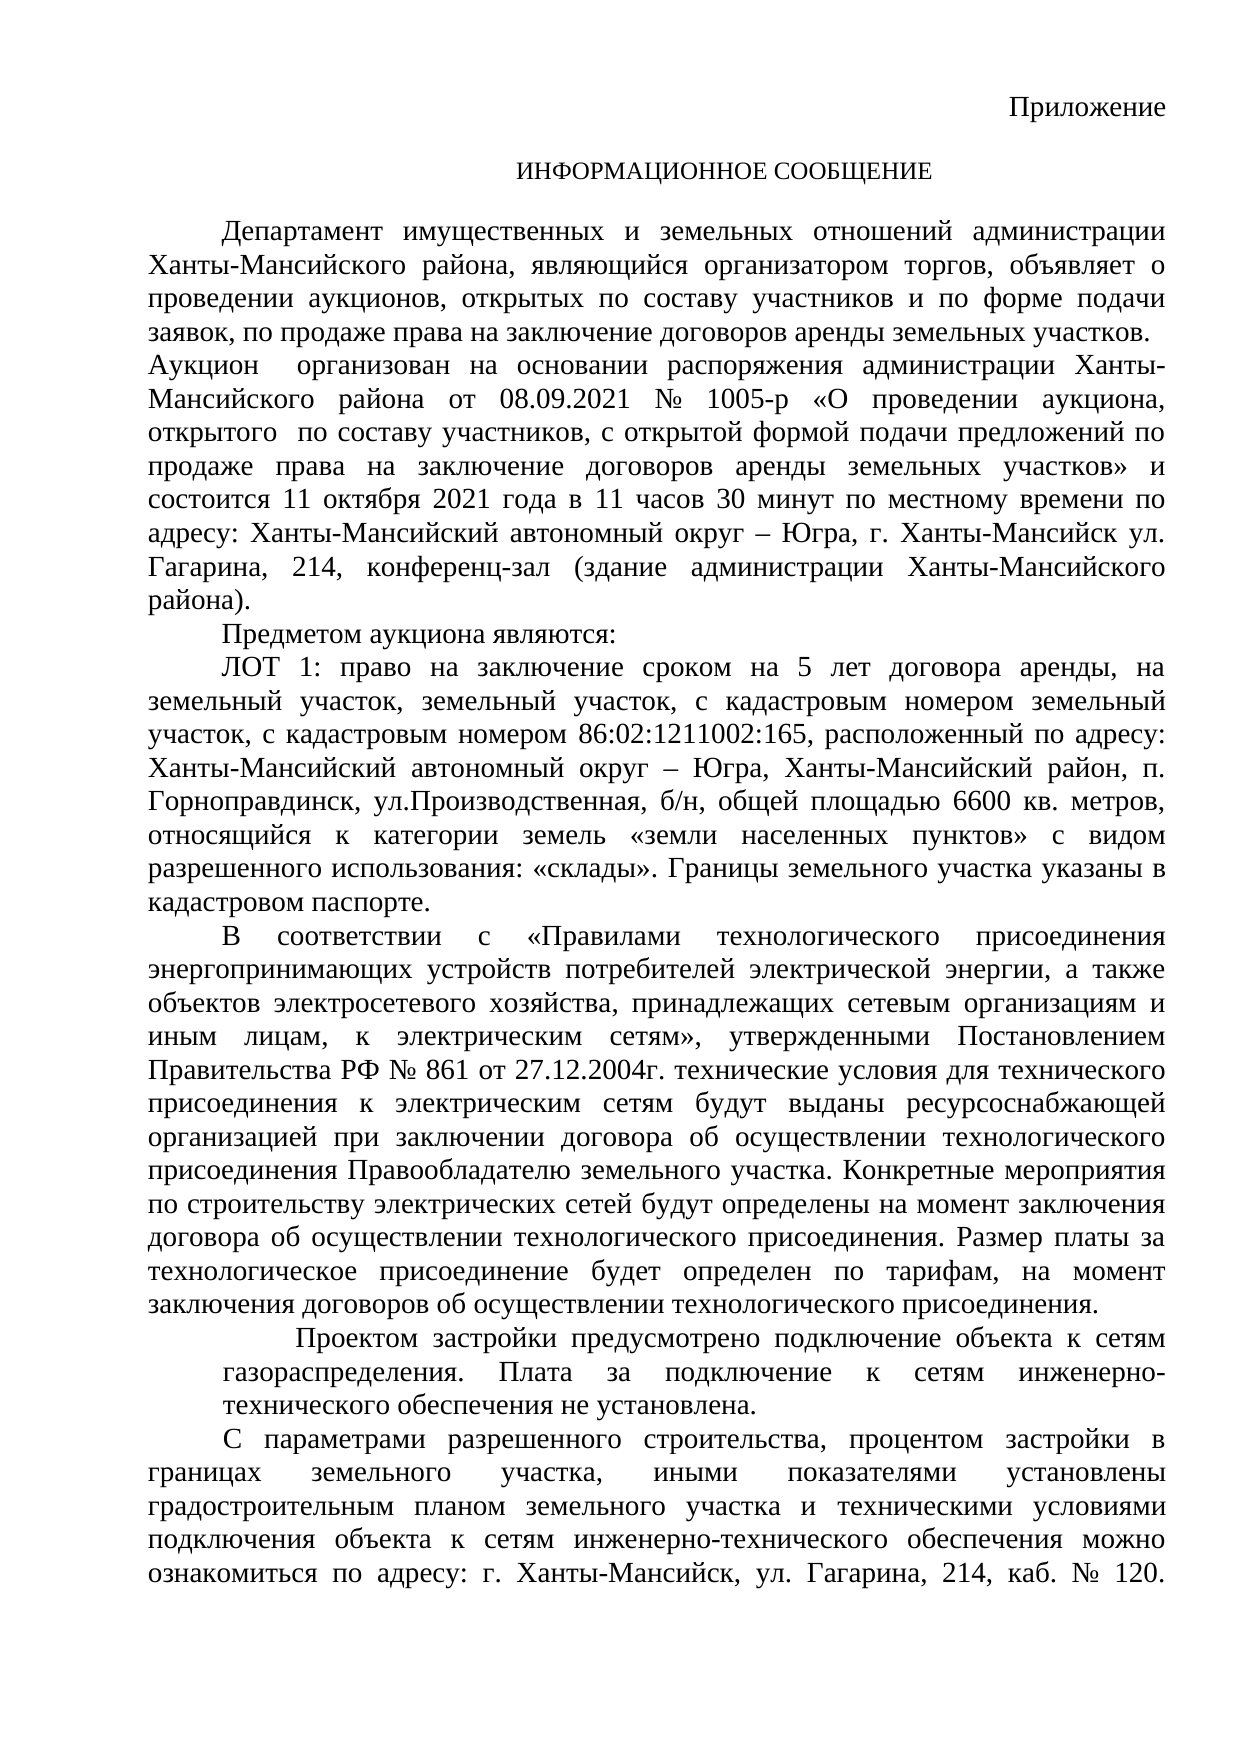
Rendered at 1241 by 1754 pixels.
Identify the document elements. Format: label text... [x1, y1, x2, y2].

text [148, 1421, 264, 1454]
list Департамент имущественных и земельных отношений администрации Ханты-Мансийского района, являющийся организатором торгов, объявляет о проведении аукционов, открытых по составу участников и по форме подачи заявок, по продаже права на заключение договоров аренды земельных участков. [148, 213, 1166, 347]
list Аукцион организован на основании распоряжения администрации Ханты-Мансийского района от 08.09.2021 № 1005-р «О проведении аукциона, открытого по составу участников, с открытой формой подачи предложений по продаже права на заключение договоров аренды земельных участков» и состоится 11 октября 2021 года в 11 часов 30 минут по местному времени по адресу: Ханты-Мансийский автономный округ – Югра, г. Ханты-Мансийск ул. Гагарина, 214, конференц-зал (здание администрации Ханты-Мансийского района). [148, 347, 1166, 616]
list ЛОТ 1: право на заключение сроком на 5 лет договора аренды, на земельный участок, земельный участок, с кадастровым номером земельный участок, с кадастровым номером 86:02:1211002:165, расположенный по адресу: Ханты-Мансийский автономный округ – Югра, Ханты-Мансийский район, п. Горноправдинск, ул.Производственная, б/н, общей площадью 6600 кв. метров, относящийся к категории земель «земли населенных пунктов» с видом разрешенного использования: «склады». Границы земельного участка указаны в кадастровом паспорте. [148, 649, 1166, 918]
list ИНФОРМАЦИОННОЕ СООБЩЕНИЕ [223, 156, 1167, 184]
list Приложение [207, 89, 1166, 122]
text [148, 1488, 1166, 1588]
list Проектом застройки предусмотрено подключение объекта к сетям газораспределения. Плата за подключение к сетям инженерно-технического обеспечения не установлена. [223, 1320, 1166, 1421]
list Предметом аукциона являются: [148, 616, 1166, 649]
